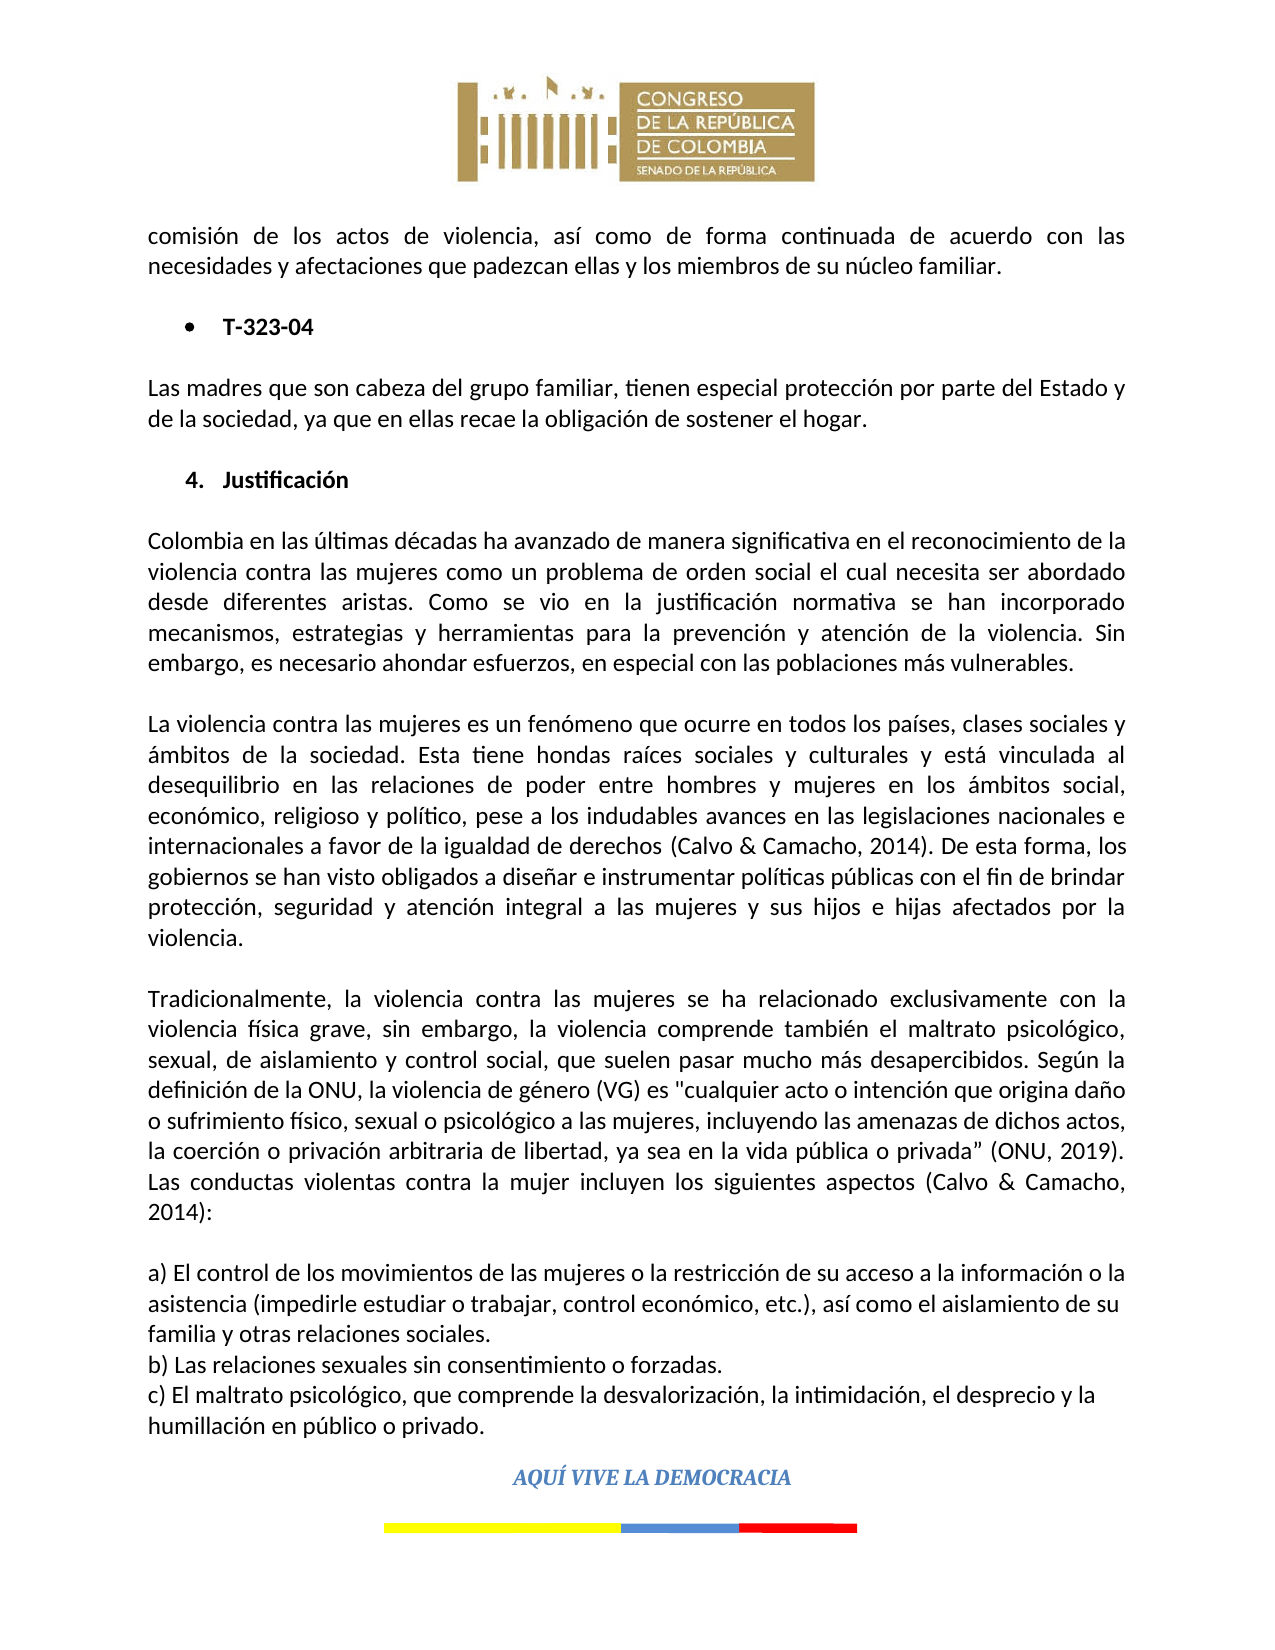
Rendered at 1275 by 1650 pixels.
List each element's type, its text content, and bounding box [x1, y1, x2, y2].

picture [450, 73, 826, 192]
text Tradicionalmente, la violencia contra las mujeres se ha relacionado exclusivamente con la violencia física grave, sin embargo, la violencia comprende también el maltrato psicológico, sexual, de aislamiento y control social, que suelen pasar mucho más desapercibidos. Según la definición de la ONU, la violencia de género (VG) es "cualquier acto o intención que origina daño o sufrimiento físico, sexual o psicológico a las mujeres, incluyendo las amenazas de dichos actos, la coerción o privación arbitraria de libertad, ya sea en la vida pública o privada” (ONU, 2019). Las conductas violentas contra la mujer incluyen los siguientes aspectos (Calvo & Camacho, 2014): [148, 983, 1127, 1227]
list Justificación [185, 464, 1127, 494]
text La violencia contra las mujeres es un fenómeno que ocurre en todos los países, clases sociales y ámbitos de la sociedad. Esta tiene hondas raíces sociales y culturales y está vinculada al desequilibrio en las relaciones de poder entre hombres y mujeres en los ámbitos social, económico, religioso y político, pese a los indudables avances en las legislaciones nacionales e internacionales a favor de la igualdad de derechos (Calvo & Camacho, 2014). De esta forma, los gobiernos se han visto obligados a diseñar e instrumentar políticas públicas con el fin de brindar protección, seguridad y atención integral a las mujeres y sus hijos e hijas afectados por la violencia. [148, 708, 1127, 952]
list T-323-04 [185, 311, 1127, 342]
text c) El maltrato psicológico, que comprende la desvalorización, la intimidación, el desprecio y la humillación en público o privado. [148, 1380, 1127, 1441]
text Las madres que son cabeza del grupo familiar, tienen especial protección por parte del Estado y de la sociedad, ya que en ellas recae la obligación de sostener el hogar. [148, 372, 1127, 433]
text b) Las relaciones sexuales sin consentimiento o forzadas. [148, 1349, 1127, 1380]
text Colombia en las últimas décadas ha avanzado de manera significativa en el reconocimiento de la violencia contra las mujeres como un problema de orden social el cual necesita ser abordado desde diferentes aristas. Como se vio en la justificación normativa se han incorporado mecanismos, estrategias y herramientas para la prevención y atención de la violencia. Sin embargo, es necesario ahondar esfuerzos, en especial con las poblaciones más vulnerables. [148, 525, 1127, 678]
text a) El control de los movimientos de las mujeres o la restricción de su acceso a la información o la asistencia (impedirle estudiar o trabajar, control económico, etc.), así como el aislamiento de su familia y otras relaciones sociales. [148, 1258, 1127, 1349]
